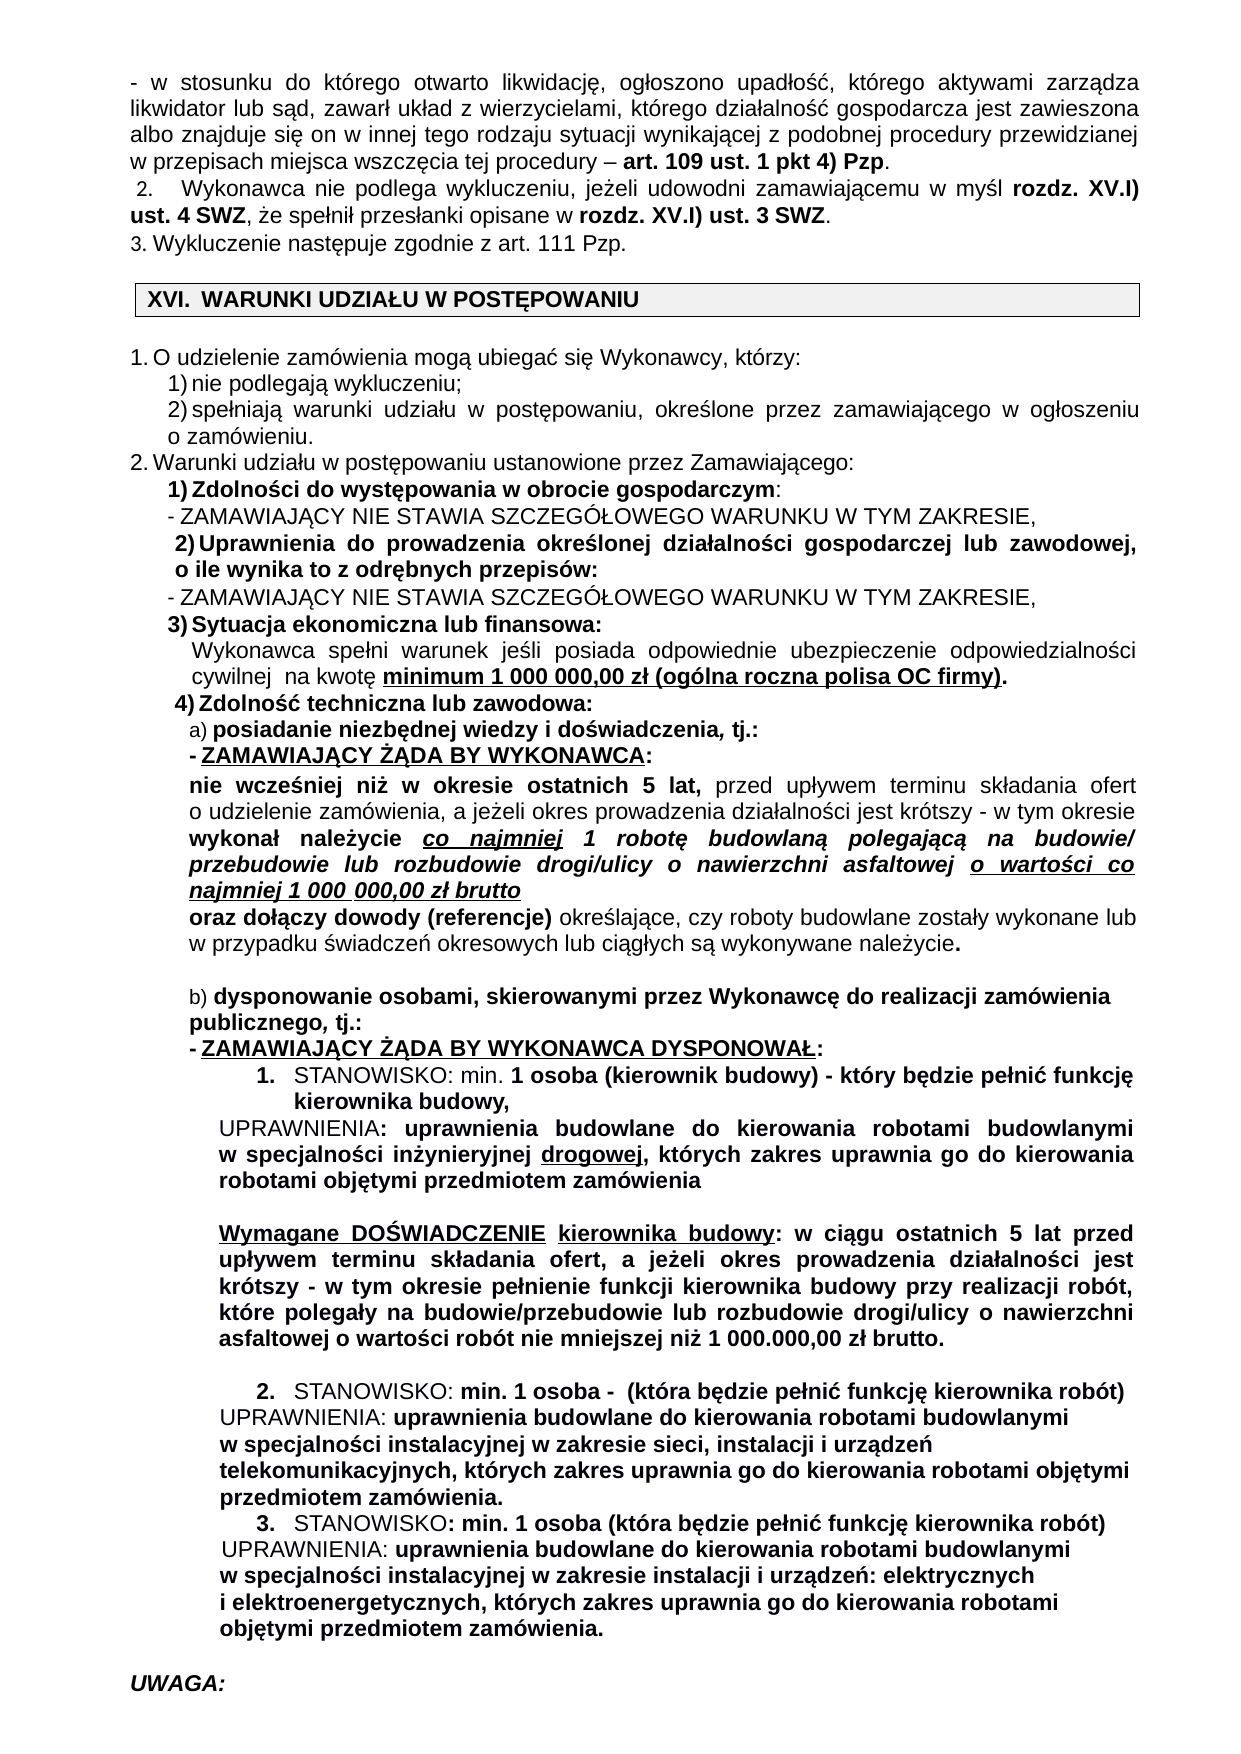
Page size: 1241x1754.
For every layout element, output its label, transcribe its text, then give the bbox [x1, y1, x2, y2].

list ZAMAWIAJĄCY NIE STAWIA SZCZEGÓŁOWEGO WARUNKU W TYM ZAKRESIE, [167, 502, 1139, 530]
text UWAGA: [130, 1670, 1134, 1697]
list Zdolności do występowania w obrocie gospodarczym: [167, 476, 1139, 502]
list Zdolność techniczna lub zawodowa: [174, 690, 1137, 716]
list O udzielenie zamówienia mogą ubiegać się Wykonawcy, którzy: [130, 344, 1139, 370]
list STANOWISKO: min. 1 osoba (która będzie pełnić funkcję kierownika robót) [256, 1510, 1134, 1536]
list STANOWISKO: min. 1 osoba - (która będzie pełnić funkcję kierownika robót) [256, 1378, 1134, 1404]
list ZAMAWIAJĄCY NIE STAWIA SZCZEGÓŁOWEGO WARUNKU W TYM ZAKRESIE, [167, 583, 1137, 611]
text i elektroenergetycznych, których zakres uprawnia go do kierowania robotami [181, 1589, 1134, 1615]
list STANOWISKO: min. 1 osoba (kierownik budowy) - który będzie pełnić funkcję kierownika budowy, [256, 1062, 1134, 1114]
list ZAMAWIAJĄCY ŻĄDA BY WYKONAWCA DYSPONOWAŁ: [189, 1035, 1137, 1062]
text publicznego, tj.: [189, 1009, 1137, 1035]
list dysponowanie osobami, skierowanymi przez Wykonawcę do realizacji zamówienia [189, 983, 1137, 1009]
list Uprawnienia do prowadzenia określonej działalności gospodarczej lub zawodowej, o ile wynika to z odrębnych przepisów: [174, 530, 1137, 583]
text nie wcześniej niż w okresie ostatnich 5 lat, przed upływem terminu składania ofert o udzielenie zamówienia, a jeżeli okres prowadzenia działalności jest krótszy - w tym okresie wykonał należycie co najmniej 1 robotę budowlaną polegającą na budowie/ przebudowie lub rozbudowie drogi/ulicy o nawierzchni asfaltowej o wartości co najmniej 1 000 000,00 zł brutto [189, 772, 1137, 903]
text objętymi przedmiotem zamówienia. [181, 1615, 1134, 1642]
list ZAMAWIAJĄCY ŻĄDA BY WYKONAWCA: [189, 742, 1137, 769]
list Sytuacja ekonomiczna lub finansowa: [167, 611, 1137, 637]
text w specjalności instalacyjnej w zakresie instalacji i urządzeń: elektrycznych [106, 1562, 1134, 1589]
text UPRAWNIENIA: uprawnienia budowlane do kierowania robotami budowlanymi [181, 1404, 1134, 1431]
text telekomunikacyjnych, których zakres uprawnia go do kierowania robotami objętymi [181, 1457, 1134, 1483]
text UPRAWNIENIA: uprawnienia budowlane do kierowania robotami budowlanymi [181, 1536, 1134, 1562]
list oraz dołączy dowody (referencje) określające, czy roboty budowlane zostały wykonane lub w przypadku świadczeń okresowych lub ciągłych są wykonywane należycie. [189, 903, 1137, 956]
text przedmiotem zamówienia. [181, 1483, 1134, 1510]
list posiadanie niezbędnej wiedzy i doświadczenia, tj.: [189, 716, 1137, 742]
list Warunki udziału w postępowaniu ustanowione przez Zamawiającego: [130, 449, 1139, 476]
list spełniają warunki udziału w postępowaniu, określone przez zamawiającego w ogłoszeniu o zamówieniu. [167, 396, 1139, 449]
text Wymagane DOŚWIADCZENIE kierownika budowy: w ciągu ostatnich 5 lat przed upływem terminu składania ofert, a jeżeli okres prowadzenia działalności jest krótszy - w tym okresie pełnienie funkcji kierownika budowy przy realizacji robót, które polegały na budowie/przebudowie lub rozbudowie drogi/ulicy o nawierzchni asfaltowej o wartości robót nie mniejszej niż 1 000.000,00 zł brutto. [219, 1220, 1134, 1352]
text w specjalności instalacyjnej w zakresie sieci, instalacji i urządzeń [181, 1431, 1134, 1457]
list nie podlegają wykluczeniu; [167, 370, 1139, 396]
text - w stosunku do którego otwarto likwidację, ogłoszono upadłość, którego aktywami zarządza likwidator lub sąd, zawarł układ z wierzycielami, którego działalność gospodarcza jest zawieszona albo znajduje się on w innej tego rodzaju sytuacji wynikającej z podobnej procedury przewidzianej w przepisach miejsca wszczęcia tej procedury – art. 109 ust. 1 pkt 4) Pzp. [130, 69, 1139, 174]
list Wykluczenie następuje zgodnie z art. 111 Pzp. [130, 229, 1139, 257]
text Wykonawca spełni warunek jeśli posiada odpowiednie ubezpieczenie odpowiedzialności cywilnej na kwotę minimum 1 000 000,00 zł (ogólna roczna polisa OC firmy). [191, 637, 1137, 690]
text UPRAWNIENIA: uprawnienia budowlane do kierowania robotami budowlanymi w specjalności inżynieryjnej drogowej, których zakres uprawnia go do kierowania robotami objętymi przedmiotem zamówienia [219, 1114, 1134, 1193]
list Wykonawca nie podlega wykluczeniu, jeżeli udowodni zamawiającemu w myśl rozdz. XV.I) ust. 4 SWZ, że spełnił przesłanki opisane w rozdz. XV.I) ust. 3 SWZ. [130, 174, 1139, 229]
